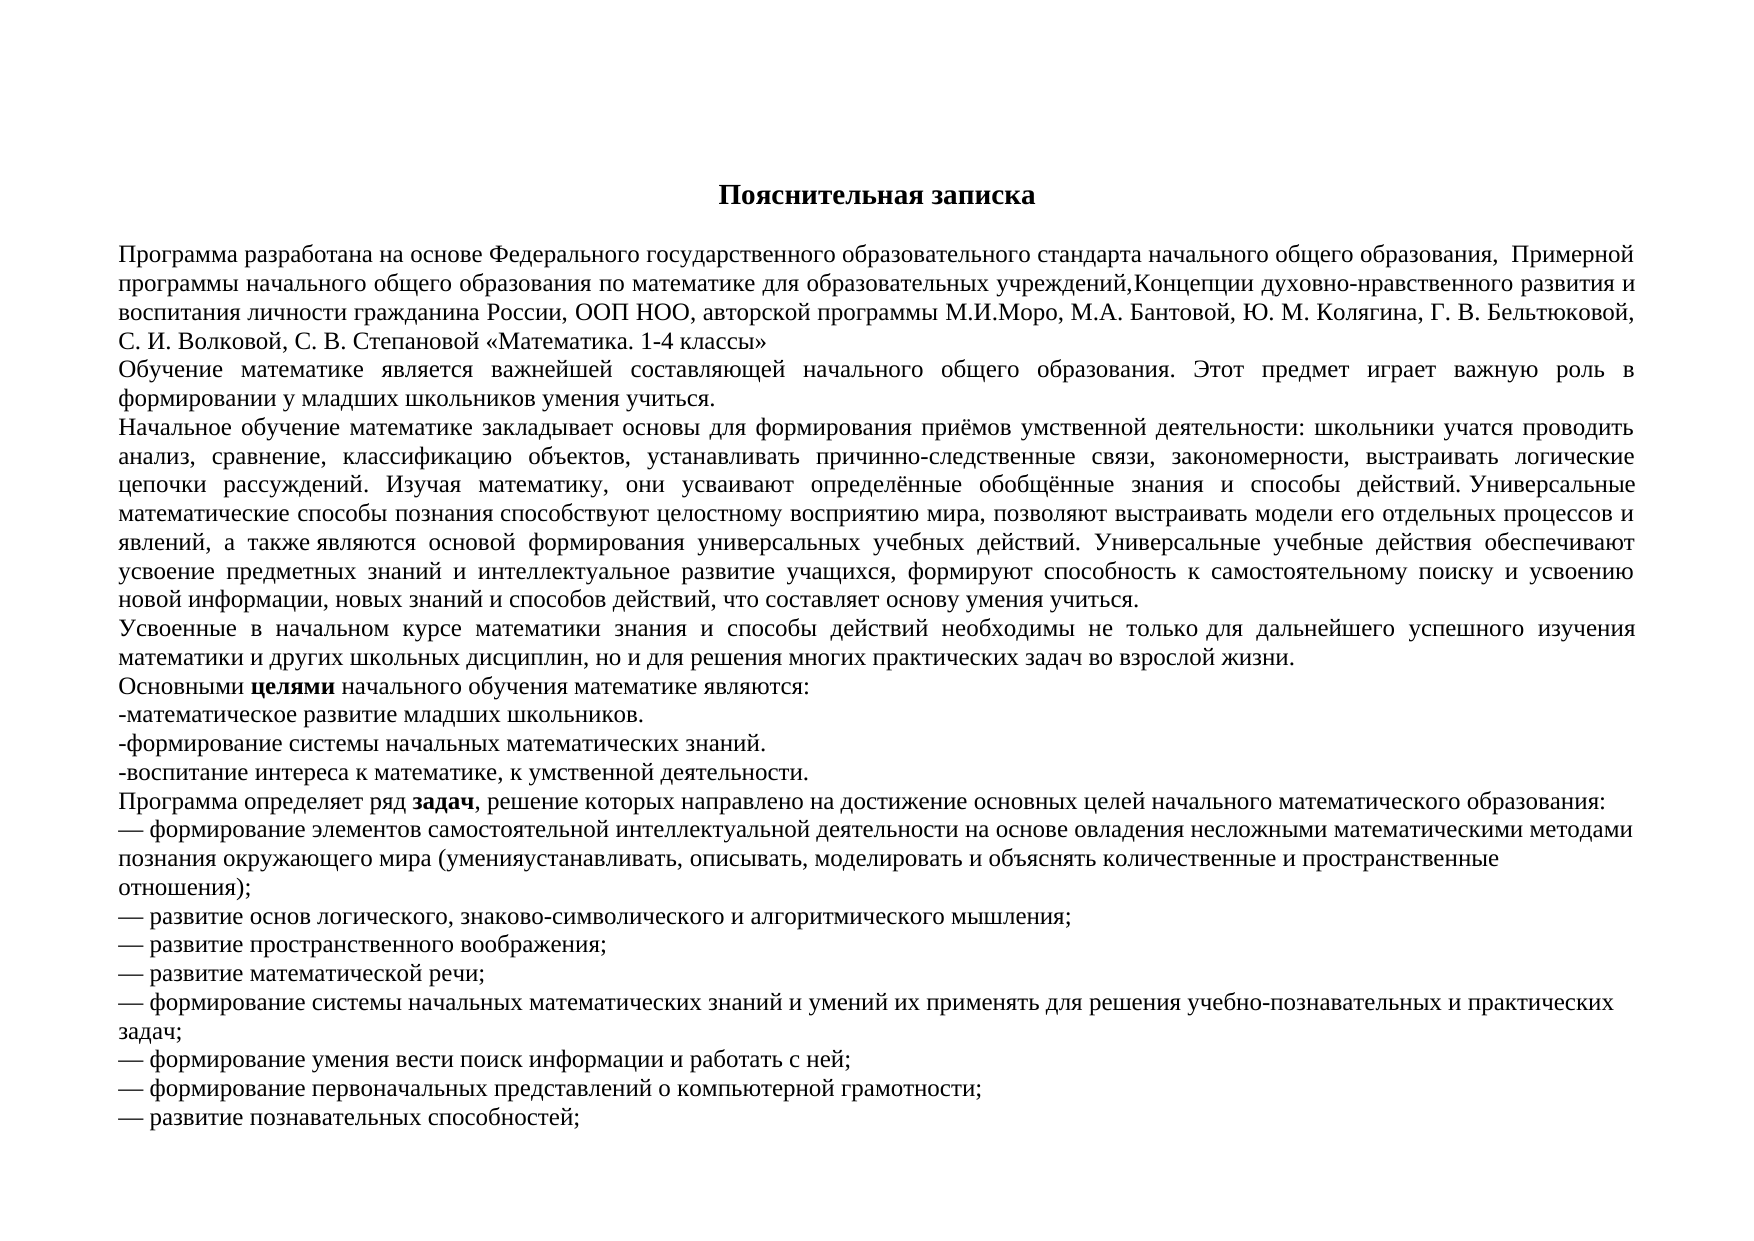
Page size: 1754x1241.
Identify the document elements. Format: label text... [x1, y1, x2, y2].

text Усвоенные в начальном курсе математики знания и способы действий необходимы не только для дальнейшего успешного изучения математики и других школьных дисциплин, но и для решения многих практических задач во взрослой жизни. [118, 613, 1636, 671]
text Программа разработана на основе Федерального государственного образовательного стандарта начального общего образования, Примерной программы начального общего образования по математике для образовательных учреждений,Концепции духовно-нравственного развития и воспитания личности гражданина России, ООП НОО, авторской программы М.И.Моро, М.А. Бантовой, Ю. М. Колягина, Г. В. Бельтюковой, С. И. Волковой, С. В. Степановой «Математика. 1-4 классы» [118, 239, 1636, 354]
text Начальное обучение математике закладывает основы для формирования приёмов умственной деятельности: школьники учатся проводить анализ, сравнение, классификацию объектов, устанавливать причинно-следственные связи, закономерности, выстраивать логические цепочки рассуждений. Изучая математику, они усваивают определённые обобщённые знания и способы действий. Универсальные математические способы познания способствуют целостному восприятию мира, позволяют выстраивать модели его отдельных процессов и явлений, а также являются основой формирования универсальных учебных действий. Универсальные учебные действия обеспечивают усвоение предметных знаний и интеллектуальное развитие учащихся, формируют способность к самостоятельному поиску и усвоению новой информации, новых знаний и способов действий, что составляет основу умения учиться. [118, 412, 1636, 613]
text — формирование первоначальных представлений о компьютерной грамотности; [118, 1073, 1636, 1102]
text — развитие математической речи; [118, 958, 1636, 987]
text — формирование системы начальных математических знаний и умений их применять для решения учебно-познавательных и практических задач; [118, 987, 1636, 1044]
text — формирование умения вести поиск информации и работать с ней; [118, 1044, 1636, 1073]
text -воспитание интереса к математике, к умственной деятельности. [118, 757, 1636, 786]
text — формирование элементов самостоятельной интеллектуальной деятельности на основе овладения несложными математическими методами познания окружающего мира (уменияустанавливать, описывать, моделировать и объяснять количественные и пространственные отношения); [118, 814, 1636, 901]
text Основными целями начального обучения математике являются: [118, 671, 1636, 699]
text Программа определяет ряд задач, решение которых направлено на достижение основных целей начального математического образования: [118, 786, 1636, 814]
text Пояснительная записка [118, 177, 1636, 211]
text -формирование системы начальных математических знаний. [118, 728, 1636, 757]
text Обучение математике является важнейшей составляющей начального общего образования. Этот предмет играет важную роль в формировании у младших школьников умения учиться. [118, 354, 1636, 412]
text -математическое развитие младших школьников. [118, 699, 1636, 728]
text — развитие пространственного воображения; [118, 929, 1636, 958]
text — развитие основ логического, знаково-символического и алгоритмического мышления; [118, 901, 1636, 929]
text — развитие познавательных способностей; [118, 1102, 1636, 1131]
